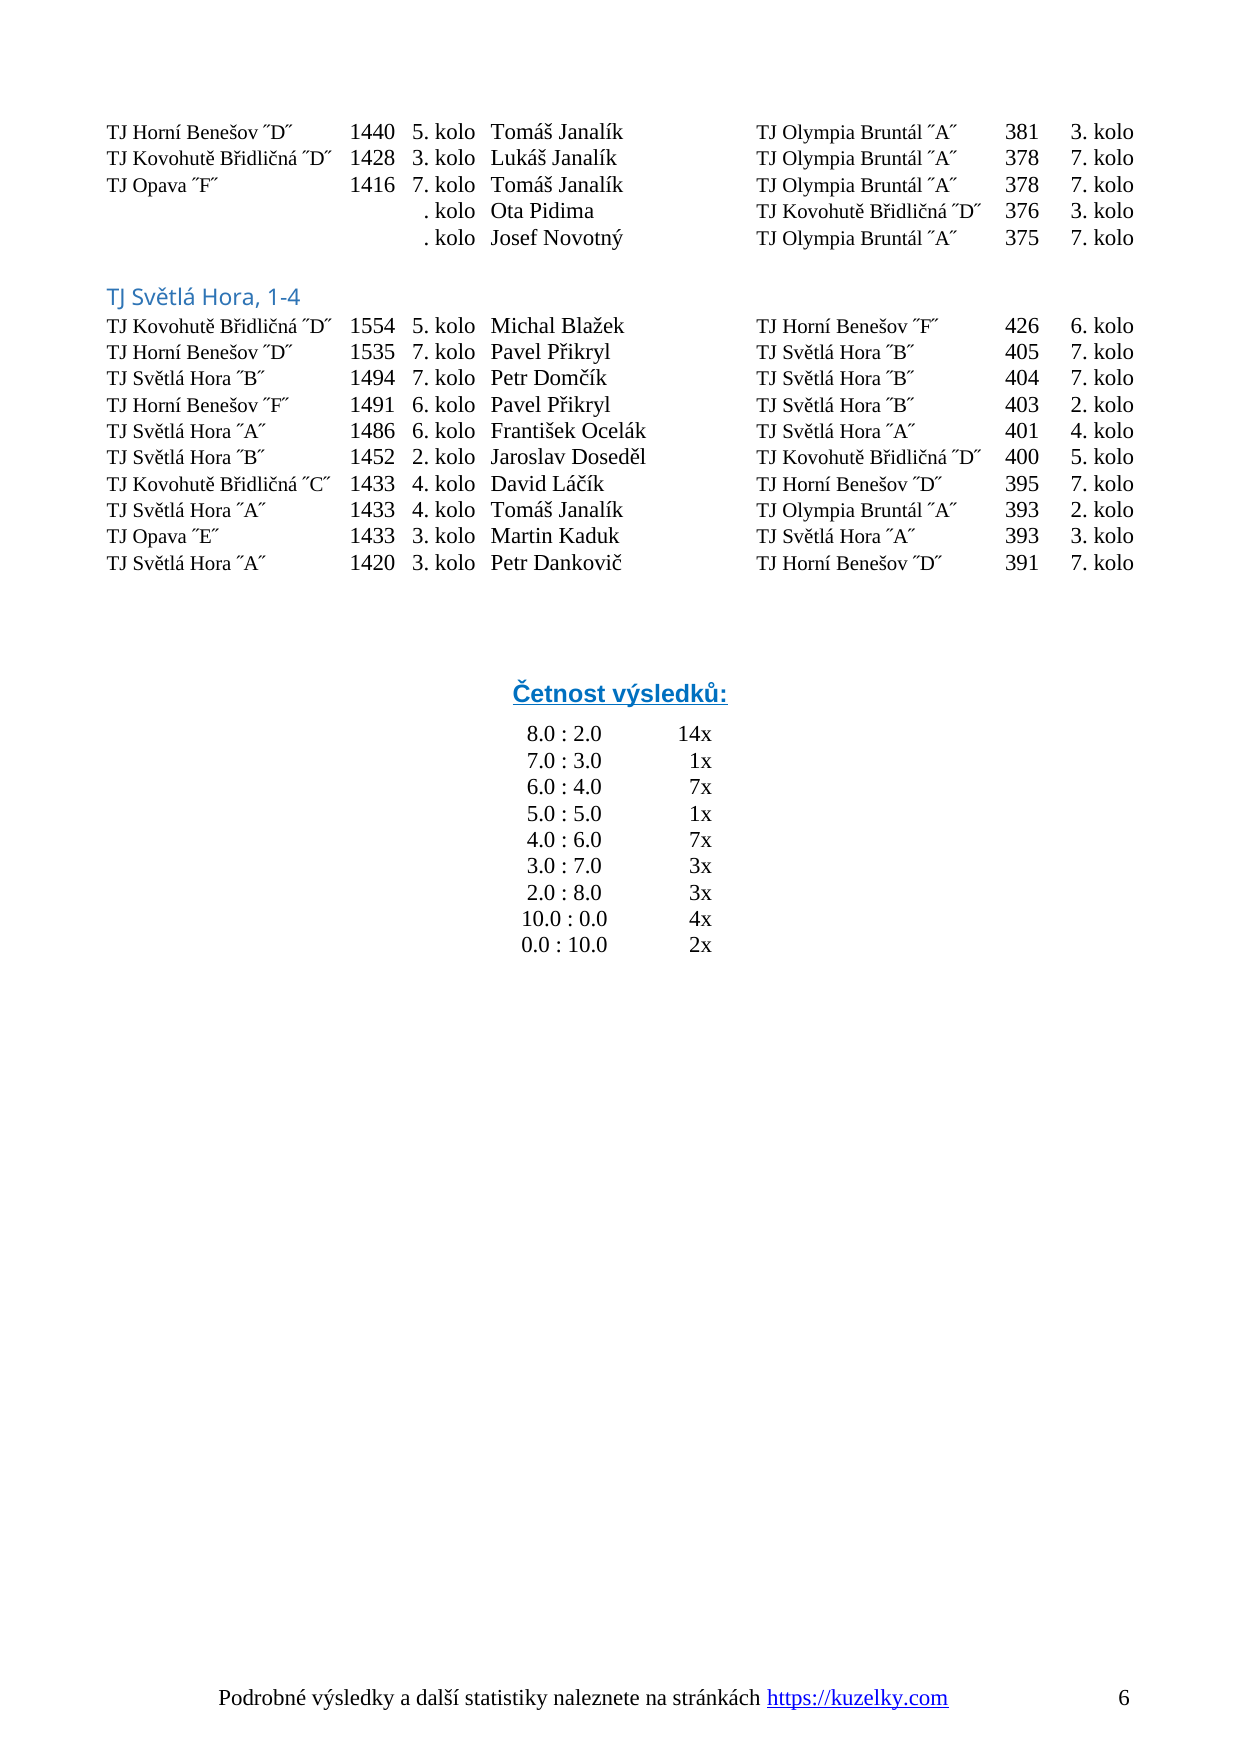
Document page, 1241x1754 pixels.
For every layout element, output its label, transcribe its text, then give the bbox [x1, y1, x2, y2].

text TJ Kovohutě Břidličná ˝D˝ 1554 5. kolo Michal Blažek TJ Horní Benešov ˝F˝ 426 6. kolo [106, 312, 1134, 338]
text TJ Kovohutě Břidličná ˝D˝ 1428 3. kolo Lukáš Janalík TJ Olympia Bruntál ˝A˝ 378 7. kolo [106, 144, 1134, 171]
text TJ Opava ˝F˝ 1416 7. kolo Tomáš Janalík TJ Olympia Bruntál ˝A˝ 378 7. kolo [106, 171, 1134, 197]
text Četnost výsledků: [94, 679, 1145, 708]
text TJ Horní Benešov ˝D˝ 1440 5. kolo Tomáš Janalík TJ Olympia Bruntál ˝A˝ 381 3. kolo [106, 118, 1134, 144]
text . kolo Ota Pidima TJ Kovohutě Břidličná ˝D˝ 376 3. kolo [106, 197, 1134, 223]
text TJ Světlá Hora ˝A˝ 1420 3. kolo Petr Dankovič TJ Horní Benešov ˝D˝ 391 7. kolo [106, 549, 1134, 575]
text TJ Světlá Hora ˝B˝ 1452 2. kolo Jaroslav Doseděl TJ Kovohutě Břidličná ˝D˝ 400 5. kolo [106, 443, 1134, 470]
text 0.0 : 10.0 2x [106, 931, 1134, 958]
text . kolo Josef Novotný TJ Olympia Bruntál ˝A˝ 375 7. kolo [106, 223, 1134, 250]
text 7.0 : 3.0 1x [106, 747, 1134, 773]
text 5.0 : 5.0 1x [106, 799, 1134, 826]
text TJ Horní Benešov ˝F˝ 1491 6. kolo Pavel Přikryl TJ Světlá Hora ˝B˝ 403 2. kolo [106, 391, 1134, 417]
text TJ Horní Benešov ˝D˝ 1535 7. kolo Pavel Přikryl TJ Světlá Hora ˝B˝ 405 7. kolo [106, 338, 1134, 364]
text TJ Světlá Hora ˝A˝ 1433 4. kolo Tomáš Janalík TJ Olympia Bruntál ˝A˝ 393 2. kolo [106, 496, 1134, 522]
text TJ Světlá Hora ˝A˝ 1486 6. kolo František Ocelák TJ Světlá Hora ˝A˝ 401 4. kolo [106, 417, 1134, 443]
text TJ Světlá Hora ˝B˝ 1494 7. kolo Petr Domčík TJ Světlá Hora ˝B˝ 404 7. kolo [106, 364, 1134, 391]
text 10.0 : 0.0 4x [106, 905, 1134, 931]
text 4.0 : 6.0 7x [106, 826, 1134, 852]
text 2.0 : 8.0 3x [106, 879, 1134, 905]
text TJ Kovohutě Břidličná ˝C˝ 1433 4. kolo David Láčík TJ Horní Benešov ˝D˝ 395 7. kolo [106, 470, 1134, 496]
text 6.0 : 4.0 7x [106, 773, 1134, 799]
text 8.0 : 2.0 14x [106, 721, 1134, 747]
text 3.0 : 7.0 3x [106, 852, 1134, 879]
text TJ Opava ˝E˝ 1433 3. kolo Martin Kaduk TJ Světlá Hora ˝A˝ 393 3. kolo [106, 522, 1134, 549]
subtitle TJ Světlá Hora, 1-4 [106, 280, 1134, 312]
